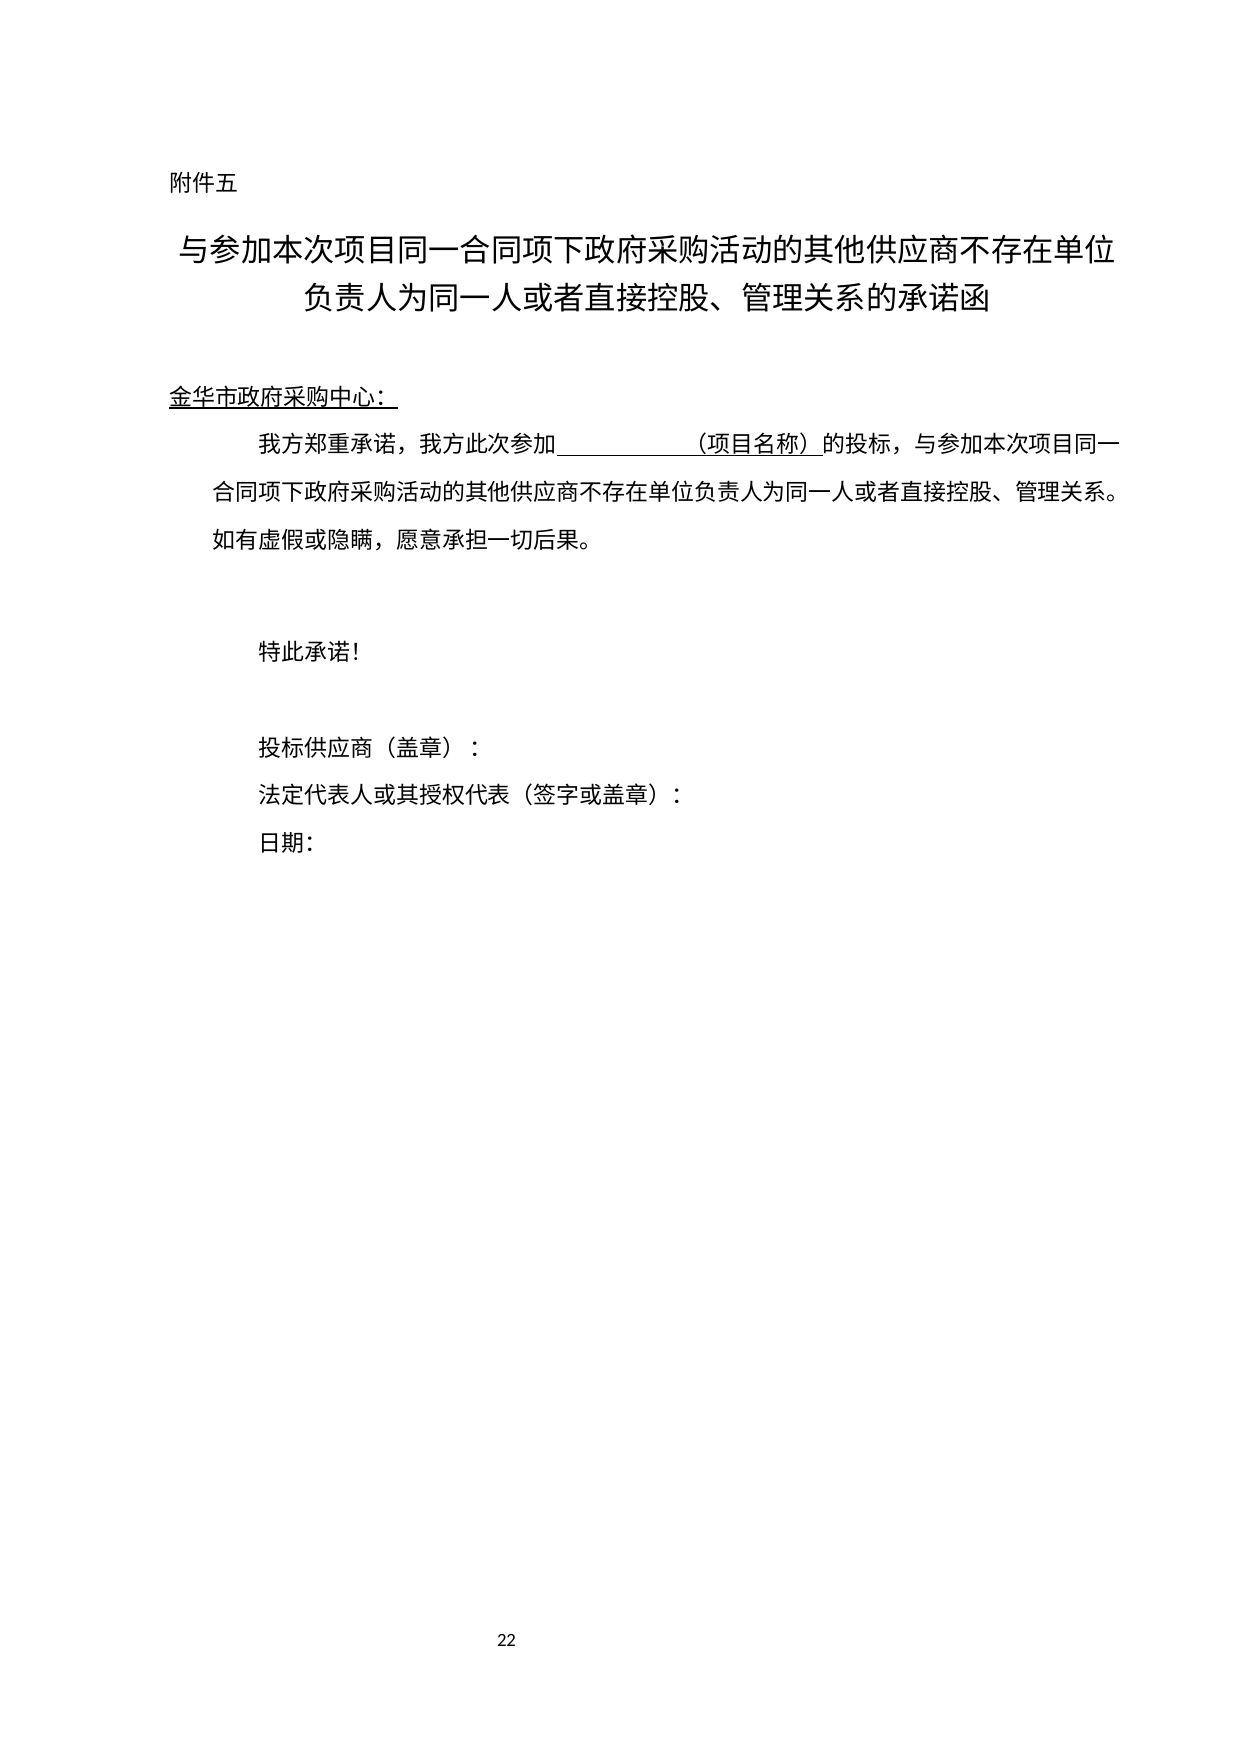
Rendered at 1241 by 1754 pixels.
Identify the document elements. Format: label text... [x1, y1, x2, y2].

text 金华市政府采购中心： [169, 367, 1125, 414]
text 日期： [213, 813, 1125, 861]
text 我方郑重承诺，我方此次参加 （项目名称）的投标，与参加本次项目同一合同项下政府采购活动的其他供应商不存在单位负责人为同一人或者直接控股、管理关系。如有虚假或隐瞒，愿意承担一切后果。 [213, 414, 1125, 558]
text 特此承诺！ [213, 622, 1125, 670]
text 投标供应商（盖章） ： [213, 718, 1125, 766]
text 法定代表人或其授权代表（签字或盖章）： [213, 766, 1125, 813]
text 附件五 [169, 150, 1125, 198]
text 与参加本次项目同一合同项下政府采购活动的其他供应商不存在单位负责人为同一人或者直接控股、管理关系的承诺函 [169, 223, 1125, 319]
